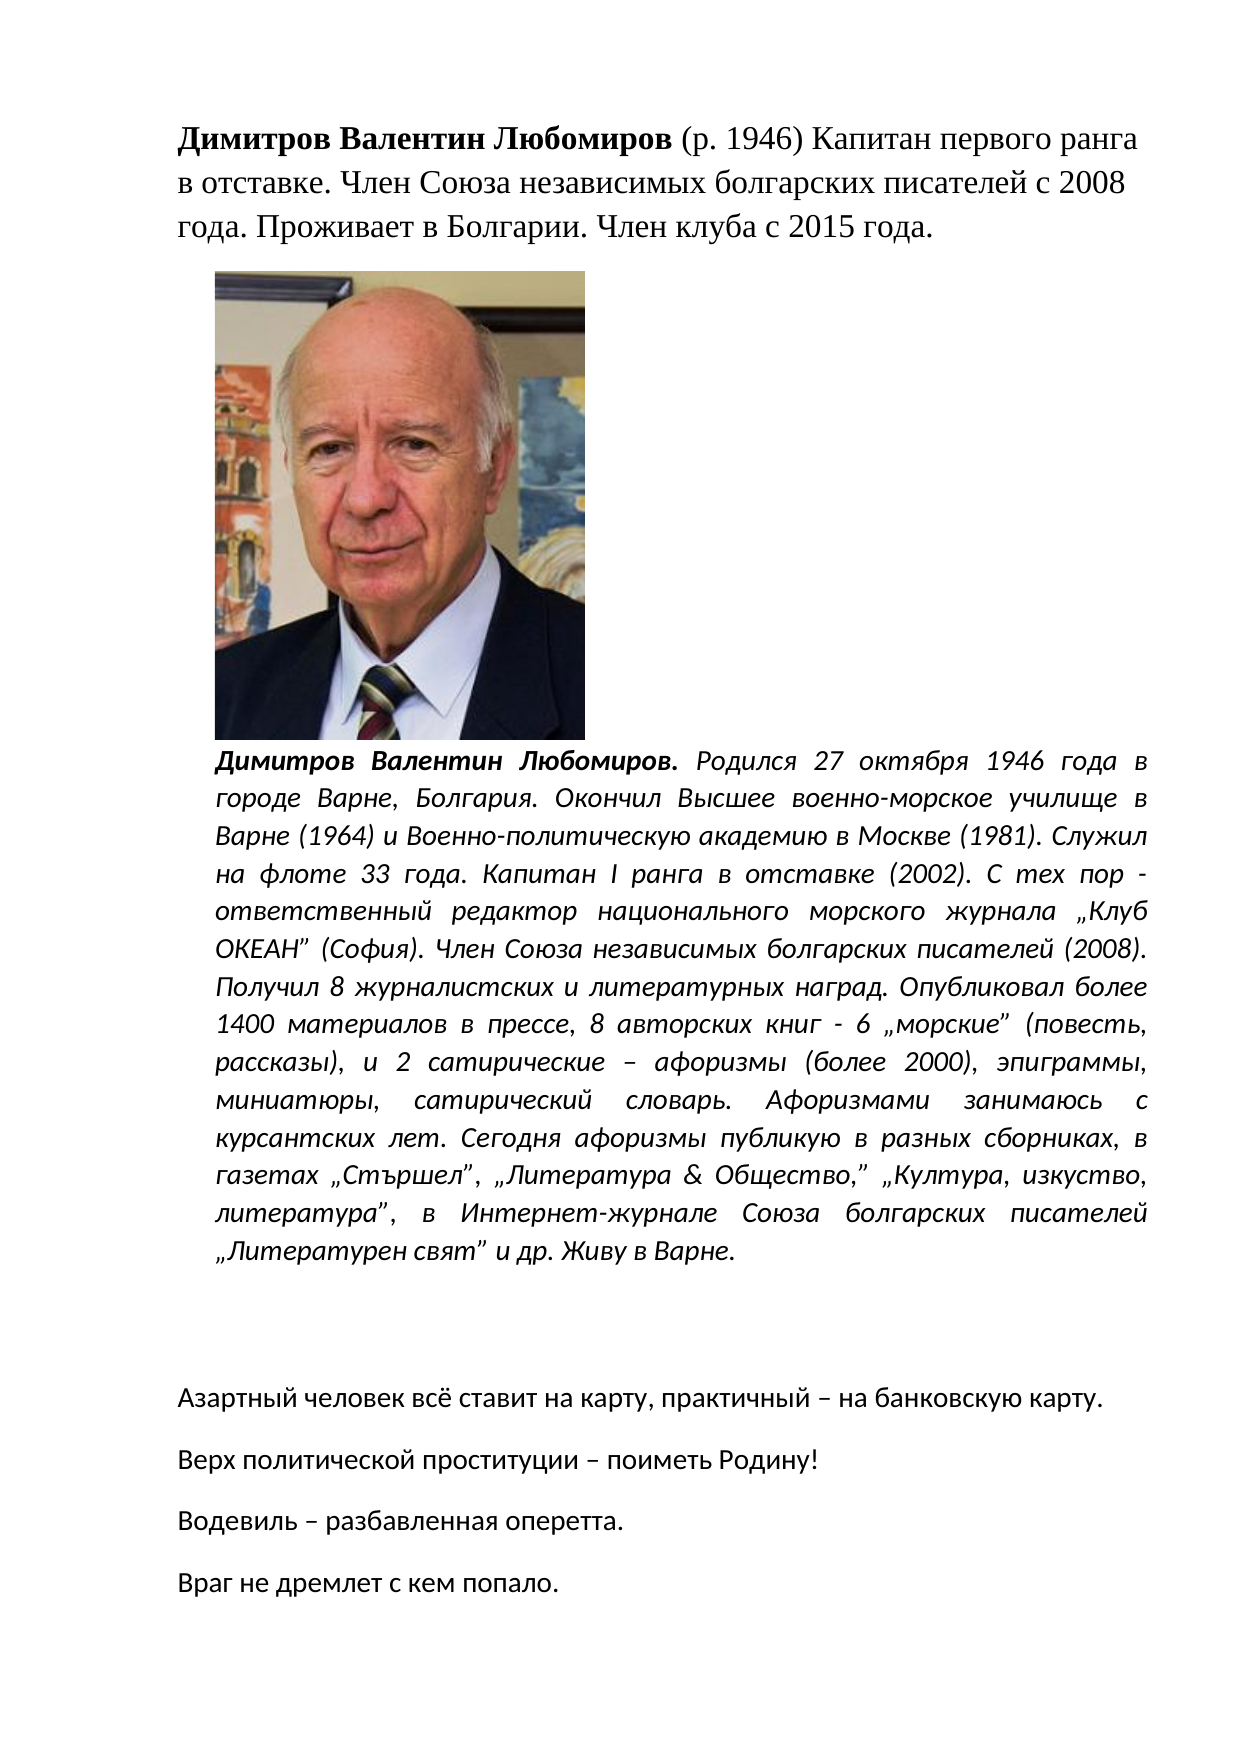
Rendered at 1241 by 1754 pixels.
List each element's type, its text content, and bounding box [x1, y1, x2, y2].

text Димитров Валентин Любомиров (р. 1946) Капитан первого ранга в отставке. Член Союза независимых болгарских писателей с 2008 года. Проживает в Болгарии. Член клуба с 2015 года. [177, 118, 1152, 244]
text Димитров Валентин Любомиров. Родился 27 октября 1946 года в городе Варне, Болгария. Окончил Высшее военно-морское училище в Варне (1964) и Военно-политическую академию в Москве (1981). Служил на флоте 33 года. Капитан І ранга в отставке (2002). С тех пор - ответственный редактор национального морского журнала „Клуб ОКЕАН” (София). Член Союза независимых болгарских писателей (2008). Получил 8 журналистских и литературных наград. Опубликовал более 1400 материалов в прессе, 8 авторских книг - 6 „морские” (повесть, рассказы), и 2 сатирические – афоризмы (более 2000), эпиграммы, миниатюры, сатирический словарь. Афоризмами занимаюсь с курсантских лет. Сегодня афоризмы публикую в разных сборниках, в газетах „Стършел”, „Литература & Общество,” „Култура, изкуство, литература”, в Интернет-журнале Союза болгарских писателей „Литературен свят” и др. Живу в Варне. [215, 742, 1152, 1267]
text Водевиль – разбавленная оперетта. [177, 1502, 1152, 1538]
text Верх политической проституции – поиметь Родину! [177, 1441, 1152, 1476]
text Враг не дремлет с кем попало. [177, 1564, 1152, 1600]
picture [214, 271, 585, 740]
text Азартный человек всё ставит на карту, практичный – на банковскую карту. [177, 1379, 1152, 1414]
